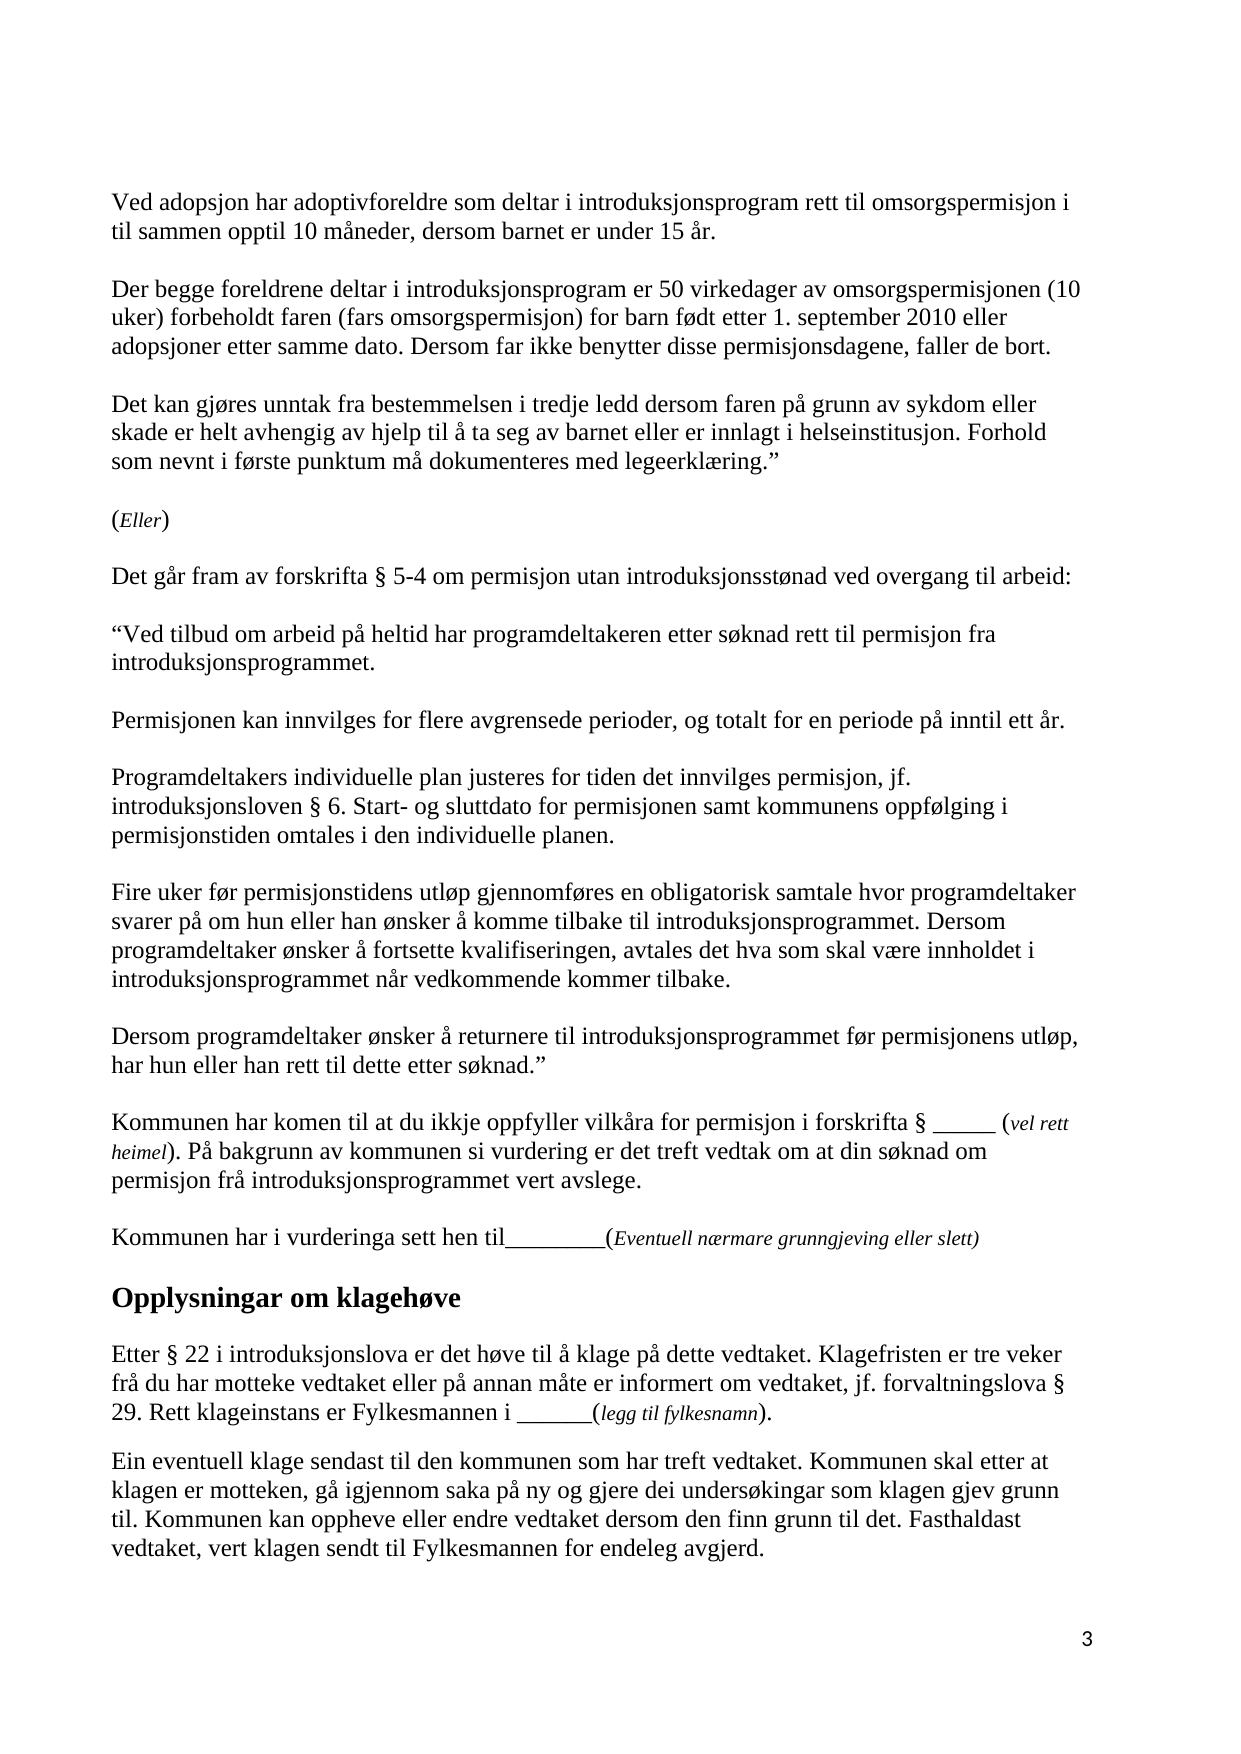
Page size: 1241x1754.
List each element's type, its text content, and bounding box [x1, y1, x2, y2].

text Det går fram av forskrifta § 5-4 om permisjon utan introduksjonsstønad ved overgang til arbeid: [111, 561, 1092, 590]
text Programdeltakers individuelle plan justeres for tiden det innvilges permisjon, jf. introduksjonsloven § 6. Start- og sluttdato for permisjonen samt kommunens oppfølging i permisjonstiden omtales i den individuelle planen. [111, 762, 1092, 849]
text Ved adopsjon har adoptivforeldre som deltar i introduksjonsprogram rett til omsorgspermisjon i til sammen opptil 10 måneder, dersom barnet er under 15 år. [111, 187, 1092, 245]
text Dersom programdeltaker ønsker å returnere til introduksjonsprogrammet før permisjonens utløp, har hun eller han rett til dette etter søknad.” [111, 1021, 1092, 1079]
text Kommunen har komen til at du ikkje oppfyller vilkåra for permisjon i forskrifta § _____ (vel rett heimel). På bakgrunn av kommunen si vurdering er det treft vedtak om at din søknad om permisjon frå introduksjonsprogrammet vert avslege. [111, 1107, 1092, 1194]
text Opplysningar om klagehøve [111, 1280, 1092, 1313]
text Det kan gjøres unntak fra bestemmelsen i tredje ledd dersom faren på grunn av sykdom eller skade er helt avhengig av hjelp til å ta seg av barnet eller er innlagt i helseinstitusjon. Forhold som nevnt i første punktum må dokumenteres med legeerklæring.” [111, 389, 1092, 475]
text Der begge foreldrene deltar i introduksjonsprogram er 50 virkedager av omsorgspermisjonen (10 uker) forbeholdt faren (fars omsorgspermisjon) for barn født etter 1. september 2010 eller adopsjoner etter samme dato. Dersom far ikke benytter disse permisjonsdagene, faller de bort. [111, 274, 1092, 360]
text Ein eventuell klage sendast til den kommunen som har treft vedtaket. Kommunen skal etter at klagen er motteken, gå igjennom saka på ny og gjere dei undersøkingar som klagen gjev grunn til. Kommunen kan oppheve eller endre vedtaket dersom den finn grunn til det. Fasthaldast vedtaket, vert klagen sendt til Fylkesmannen for endeleg avgjerd. [111, 1446, 1092, 1561]
text Etter § 22 i introduksjonslova er det høve til å klage på dette vedtaket. Klagefristen er tre veker frå du har motteke vedtaket eller på annan måte er informert om vedtaket, jf. forvaltningslova § 29. Rett klageinstans er Fylkesmannen i ______(legg til fylkesnamn). [111, 1339, 1092, 1426]
text Permisjonen kan innvilges for flere avgrensede perioder, og totalt for en periode på inntil ett år. [111, 705, 1092, 734]
text (Eller) [111, 504, 1092, 532]
text “Ved tilbud om arbeid på heltid har programdeltakeren etter søknad rett til permisjon fra introduksjonsprogrammet. [111, 619, 1092, 676]
text Kommunen har i vurderinga sett hen til________(Eventuell nærmare grunngjeving eller slett) [111, 1222, 1092, 1251]
text Fire uker før permisjonstidens utløp gjennomføres en obligatorisk samtale hvor programdeltaker svarer på om hun eller han ønsker å komme tilbake til introduksjonsprogrammet. Dersom programdeltaker ønsker å fortsette kvalifiseringen, avtales det hva som skal være innholdet i introduksjonsprogrammet når vedkommende kommer tilbake. [111, 877, 1092, 992]
